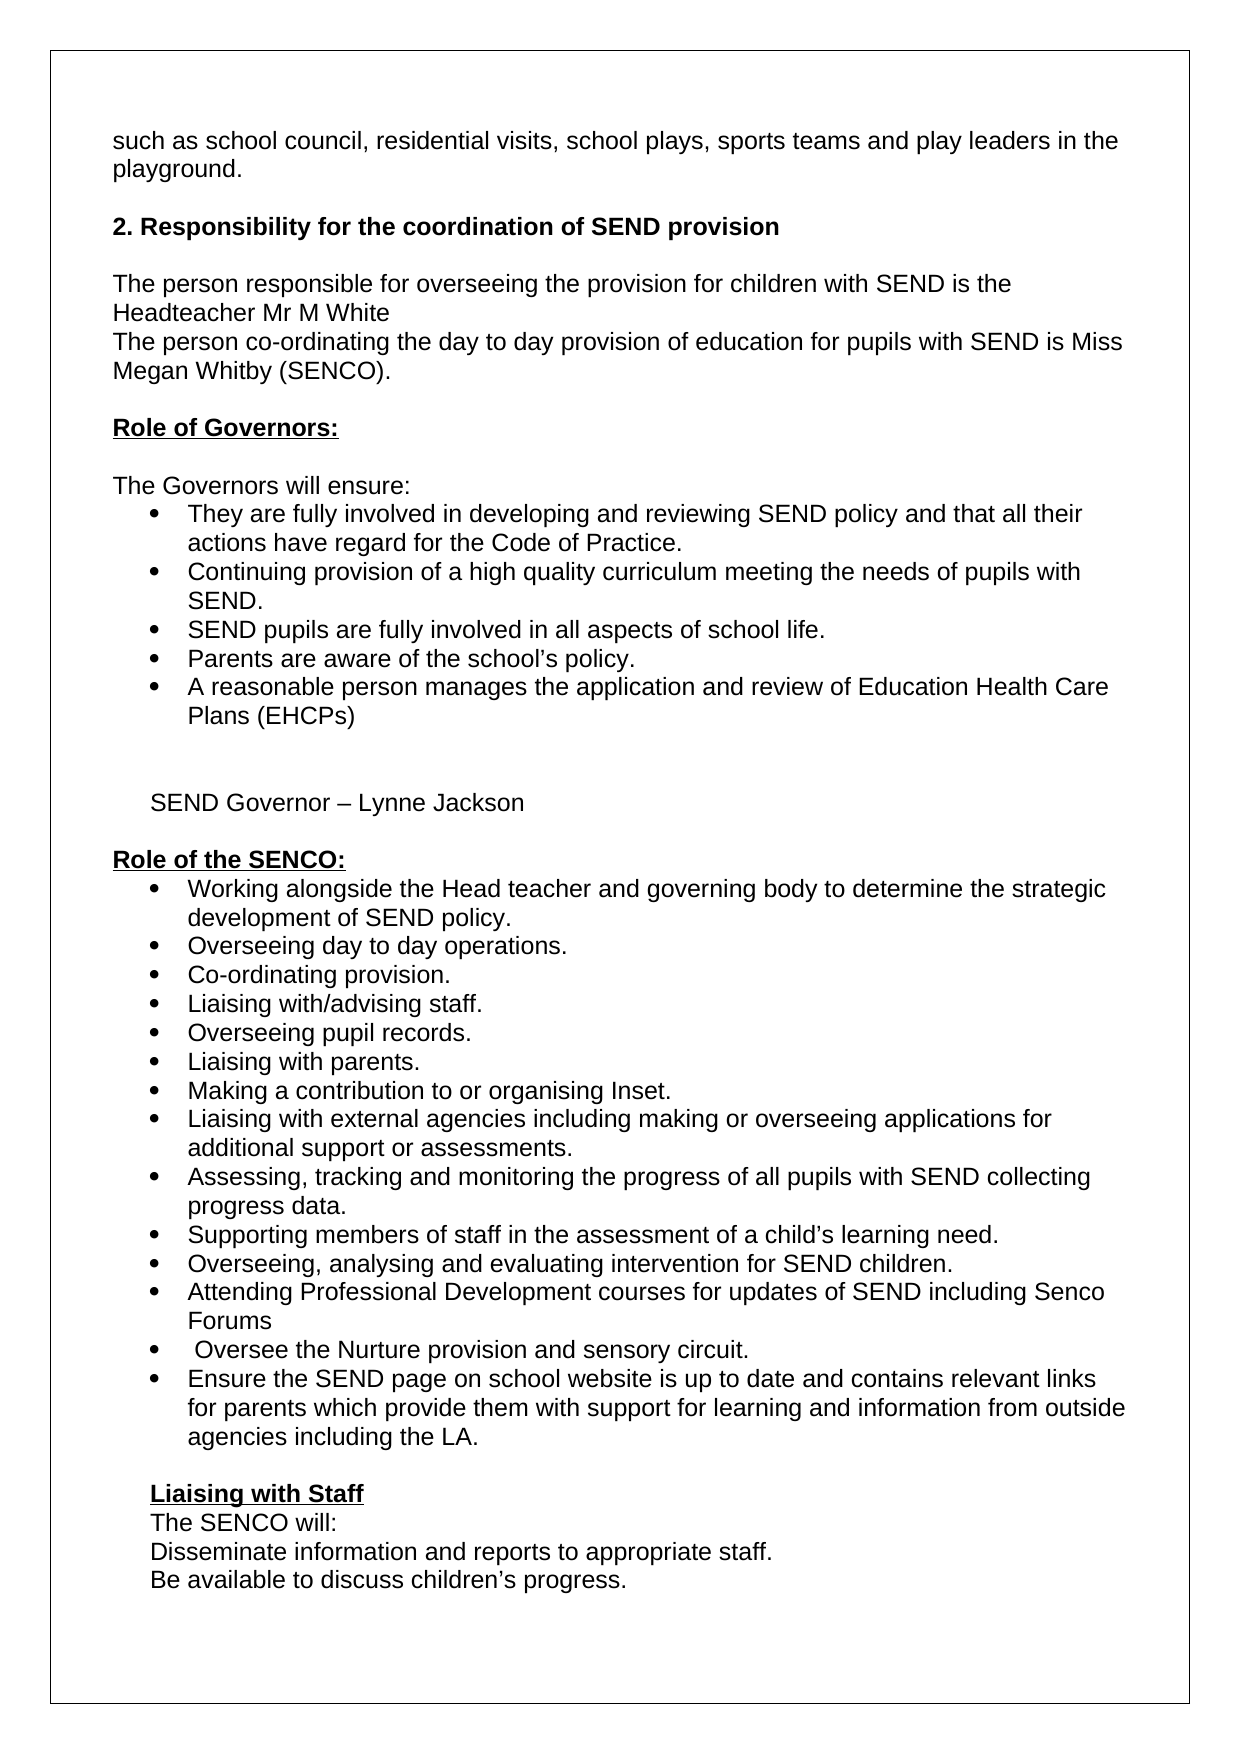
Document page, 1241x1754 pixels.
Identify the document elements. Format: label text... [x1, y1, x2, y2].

list They are fully involved in developing and reviewing SEND policy and that all their actions have regard for the Code of Practice. [150, 499, 1128, 557]
text Disseminate information and reports to appropriate staff. [150, 1536, 1128, 1565]
list Liaising with parents. [150, 1047, 1128, 1076]
text Role of Governors: [112, 413, 1128, 442]
text The SENCO will: [150, 1508, 1128, 1536]
text The person responsible for overseeing the provision for children with SEND is the Headteacher Mr M White [112, 269, 1128, 327]
list Liaising with external agencies including making or overseeing applications for additional support or assessments. [150, 1104, 1128, 1162]
list SEND pupils are fully involved in all aspects of school life. [150, 615, 1128, 643]
list Continuing provision of a high quality curriculum meeting the needs of pupils with SEND. [150, 557, 1128, 615]
list Overseeing pupil records. [150, 1018, 1128, 1047]
list Oversee the Nurture provision and sensory circuit. [150, 1335, 1128, 1364]
list Overseeing, analysing and evaluating intervention for SEND children. [150, 1248, 1128, 1277]
text The Governors will ensure: [112, 471, 1128, 499]
list A reasonable person manages the application and review of Education Health Care Plans (EHCPs) [150, 672, 1128, 730]
list Working alongside the Head teacher and governing body to determine the strategic development of SEND policy. [150, 874, 1128, 931]
list Making a contribution to or organising Inset. [150, 1076, 1128, 1104]
text Liaising with Staff [150, 1479, 1128, 1508]
text Be available to discuss children’s progress. [150, 1565, 1128, 1594]
list Overseeing day to day operations. [150, 931, 1128, 960]
list Parents are aware of the school’s policy. [150, 643, 1128, 672]
list Attending Professional Development courses for updates of SEND including Senco Forums [150, 1277, 1128, 1335]
text SEND Governor – Lynne Jackson [150, 787, 1128, 816]
list Supporting members of staff in the assessment of a child’s learning need. [150, 1220, 1128, 1248]
list Liaising with/advising staff. [150, 989, 1128, 1018]
list Assessing, tracking and monitoring the progress of all pupils with SEND collecting progress data. [150, 1162, 1128, 1220]
text The person co-ordinating the day to day provision of education for pupils with SEND is Miss Megan Whitby (SENCO). [112, 327, 1128, 384]
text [112, 126, 1128, 183]
list Co-ordinating provision. [150, 960, 1128, 989]
text 2. Responsibility for the coordination of SEND provision [112, 212, 1128, 241]
text Role of the SENCO: [112, 845, 1128, 874]
list Ensure the SEND page on school website is up to date and contains relevant links for parents which provide them with support for learning and information from outside agencies including the LA. [150, 1364, 1128, 1450]
